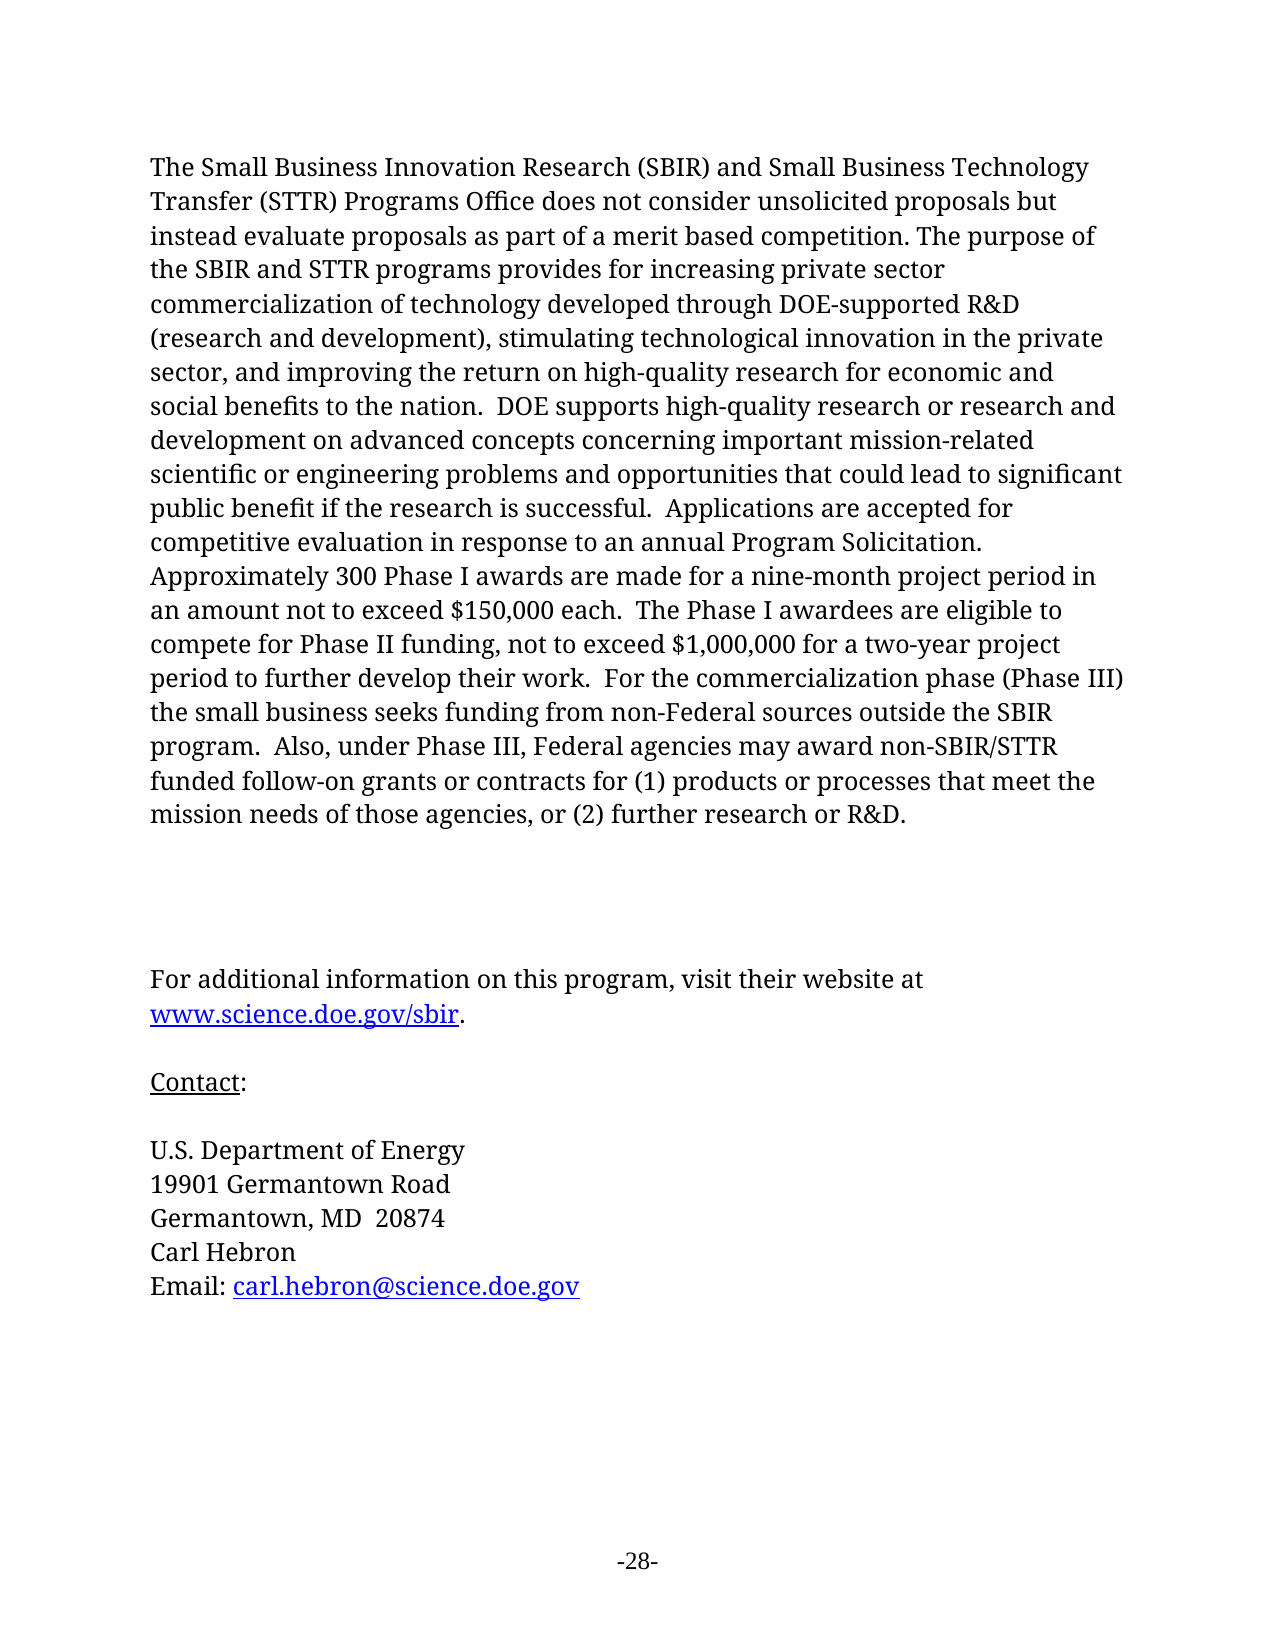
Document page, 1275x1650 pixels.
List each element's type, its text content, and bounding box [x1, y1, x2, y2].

text Germantown, MD 20874 [150, 1201, 1125, 1235]
text The Small Business Innovation Research (SBIR) and Small Business Technology Transfer (STTR) Programs Office does not consider unsolicited proposals but instead evaluate proposals as part of a merit based competition. The purpose of the SBIR and STTR programs provides for increasing private sector commercialization of technology developed through DOE-supported R&D (research and development), stimulating technological innovation in the private sector, and improving the return on high-quality research for economic and social benefits to the nation. DOE supports high-quality research or research and development on advanced concepts concerning important mission-related scientific or engineering problems and opportunities that could lead to significant public benefit if the research is successful. Applications are accepted for competitive evaluation in response to an annual Program Solicitation. Approximately 300 Phase I awards are made for a nine-month project period in an amount not to exceed $150,000 each. The Phase I awardees are eligible to compete for Phase II funding, not to exceed $1,000,000 for a two-year project period to further develop their work. For the commercialization phase (Phase III) the small business seeks funding from non-Federal sources outside the SBIR program. Also, under Phase III, Federal agencies may award non-SBIR/STTR funded follow-on grants or contracts for (1) products or processes that meet the mission needs of those agencies, or (2) further research or R&D. [150, 150, 1125, 860]
text Email: carl.hebron@science.doe.gov [150, 1269, 1125, 1303]
text U.S. Department of Energy [150, 1132, 1125, 1167]
text Contact: [150, 1064, 1125, 1098]
text Carl Hebron [150, 1235, 1125, 1269]
text 19901 Germantown Road [150, 1167, 1125, 1201]
text For additional information on this program, visit their website at www.science.doe.gov/sbir. [150, 962, 1125, 1030]
